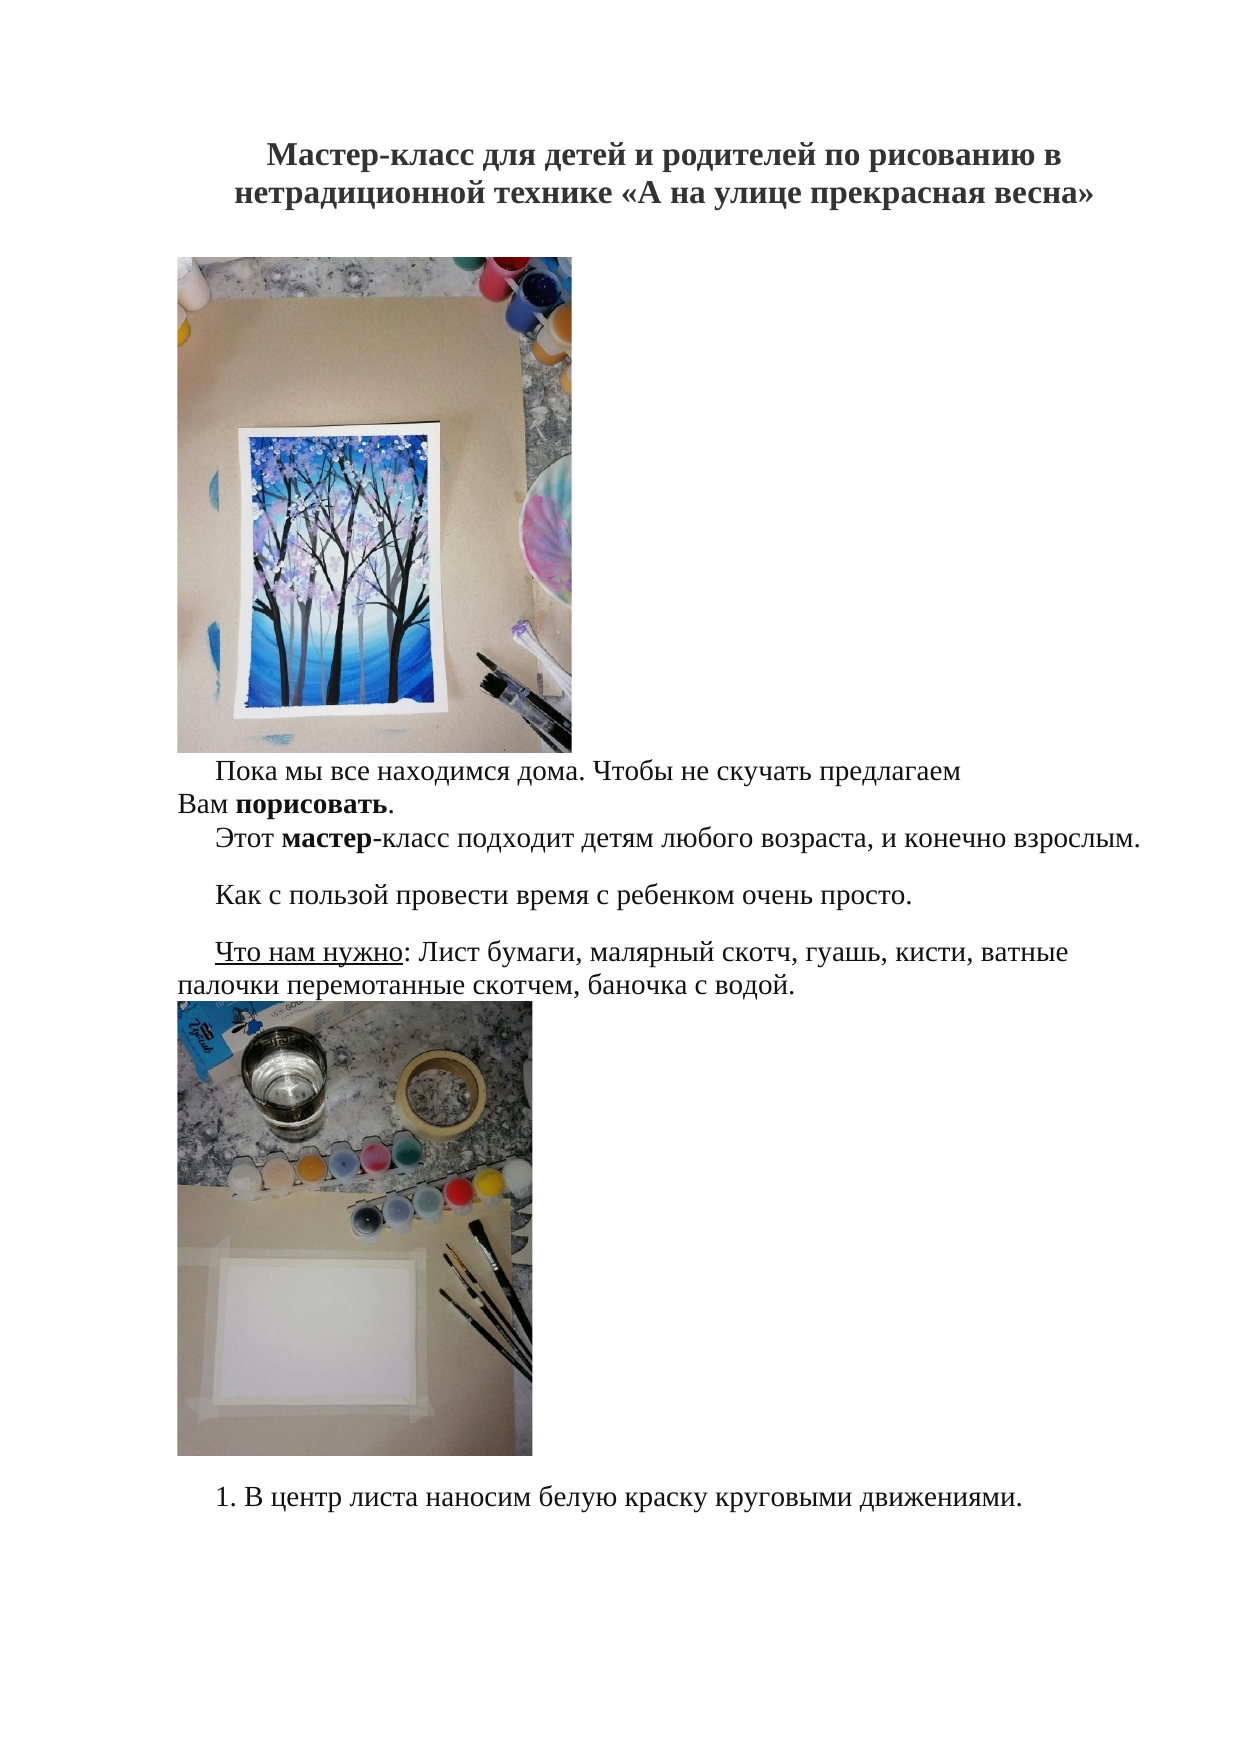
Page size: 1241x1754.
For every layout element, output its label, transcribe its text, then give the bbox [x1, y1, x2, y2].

text Мастер-класс для детей и родителей по рисованию в нетрадиционной технике «А на улице прекрасная весна» [177, 134, 1152, 210]
text Что нам нужно: Лист бумаги, малярный скотч, гуашь, кисти, ватные палочки перемотанные скотчем, баночка с водой. [177, 934, 1152, 1001]
picture [177, 257, 572, 753]
text Пока мы все находимся дома. Чтобы не скучать предлагаем Вам порисовать. [177, 753, 1152, 820]
text Как с пользой провести время с ребенком очень просто. [177, 877, 1152, 911]
text Этот мастер-класс подходит детям любого возраста, и конечно взрослым. [177, 820, 1152, 853]
text 1. В центр листа наносим белую краску круговыми движениями. [177, 1479, 1152, 1513]
picture [177, 1001, 533, 1456]
